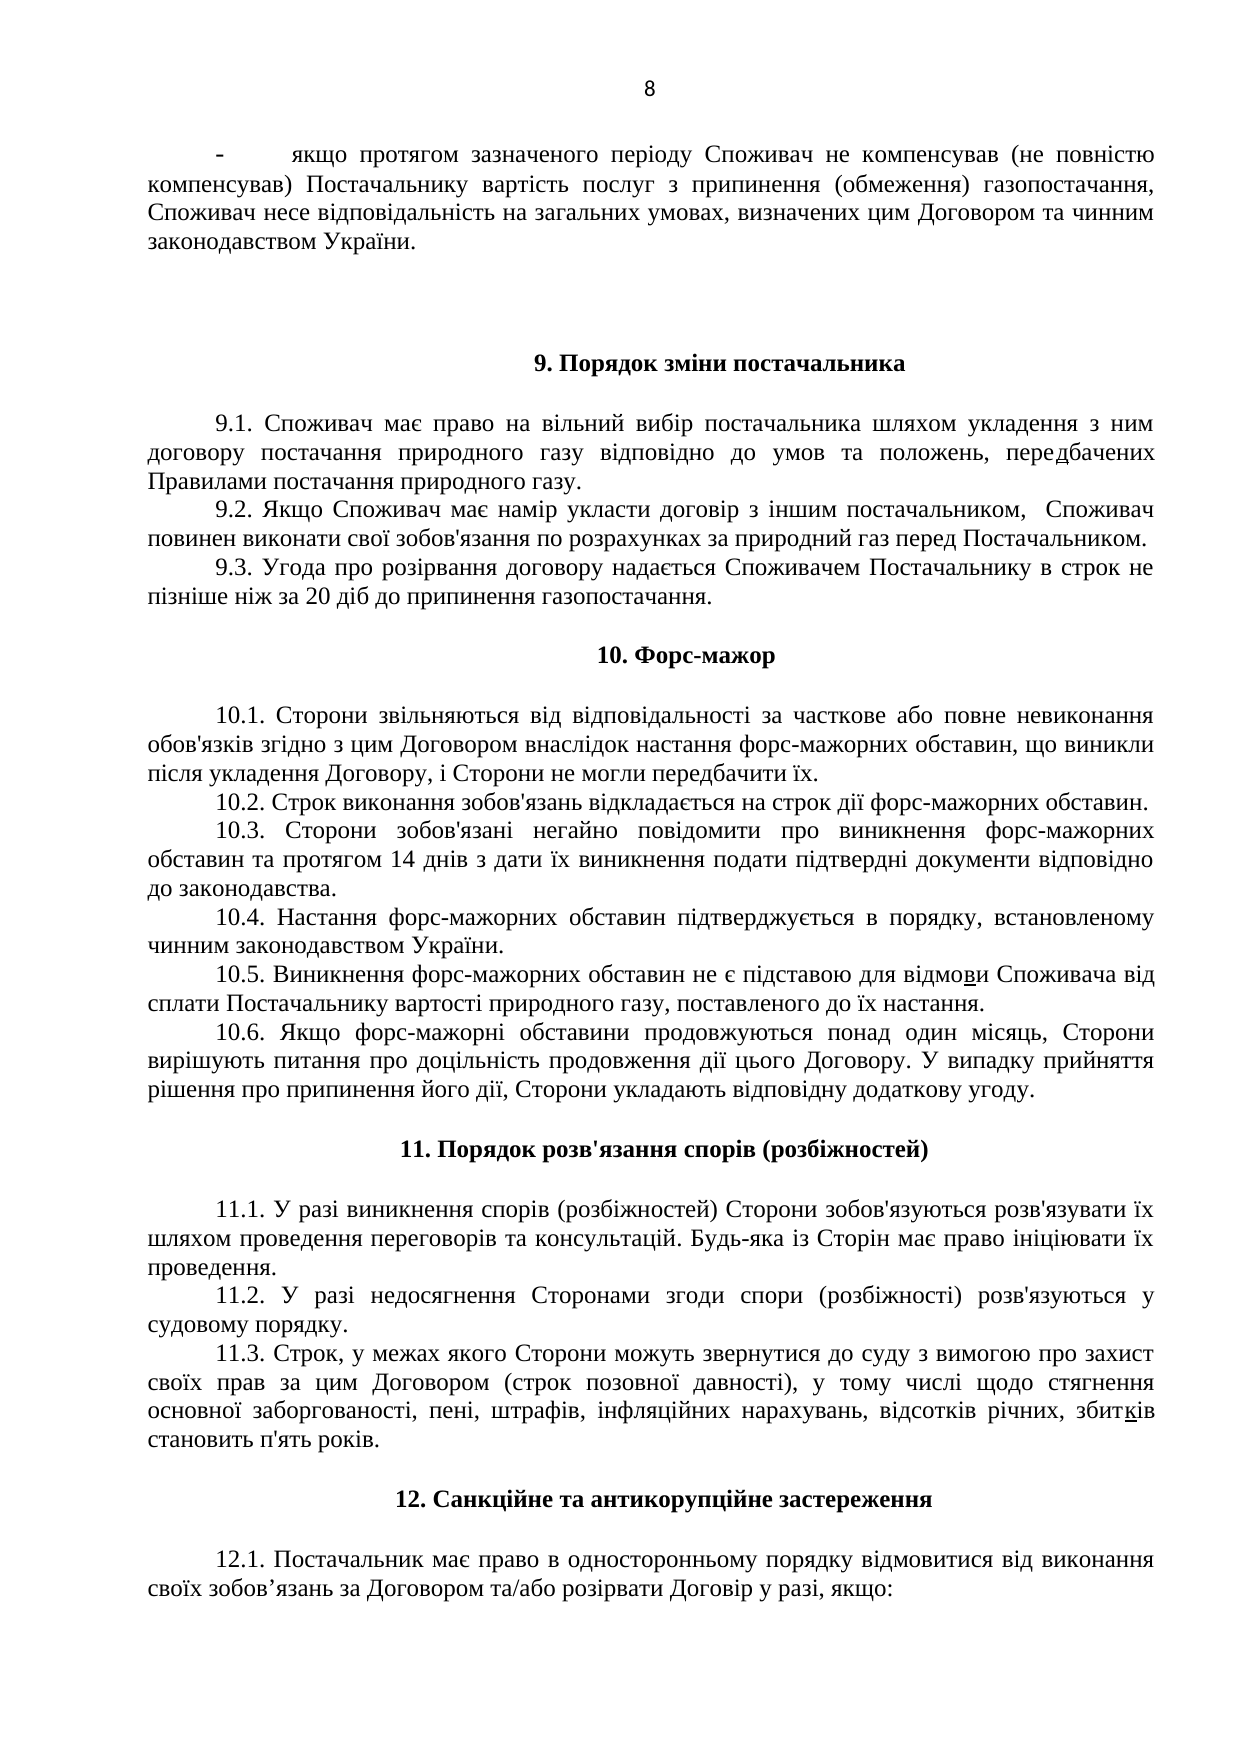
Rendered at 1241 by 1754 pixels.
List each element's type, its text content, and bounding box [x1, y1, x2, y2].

text 11.1. У разі виникнення спорів (розбіжностей) Сторони зобов'язуються розв'язувати їх шляхом проведення переговорів та консультацій. Будь-яка із Сторін має право ініціювати їх проведення. [147, 1194, 1155, 1280]
text 10.1. Сторони звільняються від відповідальності за часткове або повне невиконання обов'язків згідно з цим Договором внаслідок настання форс-мажорних обставин, що виникли після укладення Договору, і Сторони не могли передбачити їх. [147, 701, 1155, 787]
text 9.3. Угода про розірвання договору надається Споживачем Постачальнику в строк не пізніше ніж за 20 діб до припинення газопостачання. [147, 552, 1155, 609]
list якщо протягом зазначеного періоду Споживач не компенсував (не повністю компенсував) Постачальнику вартість послуг з припинення (обмеження) газопостачання, Споживач несе відповідальність на загальних умовах, визначених цим Договором та чинним законодавством України. [147, 137, 1155, 255]
text 11.2. У разі недосягнення Сторонами згоди спори (розбіжності) розв'язуються у судовому порядку. [147, 1280, 1155, 1338]
subtitle 10. Форс-мажор [217, 641, 1155, 669]
text 9.1. Споживач має право на вільний вибір постачальника шляхом укладення з ним договору постачання природного газу відповідно до умов та положень, передбачених Правилами постачання природного газу. [147, 408, 1155, 494]
text 11.3. Строк, у межах якого Сторони можуть звернутися до суду з вимогою про захист своїх прав за цим Договором (строк позовної давності), у тому числі щодо стягнення основної заборгованості, пені, штрафів, інфляційних нарахувань, відсотків річних, збитків становить п'ять років. [147, 1338, 1155, 1453]
text 10.2. Строк виконання зобов'язань відкладається на строк дії форс-мажорних обставин. [147, 787, 1155, 816]
text 10.3. Сторони зобов'язані негайно повідомити про виникнення форс-мажорних обставин та протягом 14 днів з дати їх виникнення подати підтвердні документи відповідно до законодавства. [147, 816, 1155, 902]
text 9.2. Якщо Споживач має намір укласти договір з іншим постачальником, Споживач повинен виконати свої зобов'язання по розрахунках за природний газ перед Постачальником. [147, 494, 1155, 552]
text 10.6. Якщо форс-мажорні обставини продовжуються понад один місяць, Сторони вирішують питання про доцільність продовження дії цього Договору. У випадку прийняття рішення про припинення його дії, Сторони укладають відповідну додаткову угоду. [147, 1017, 1155, 1103]
text 10.5. Виникнення форс-мажорних обставин не є підставою для відмови Споживача від сплати Постачальнику вартості природного газу, поставленого до їх настання. [147, 959, 1155, 1017]
subtitle 12. Санкційне та антикорупційне застереження [395, 1484, 1155, 1513]
text 12.1. Постачальник має право в односторонньому порядку відмовитися від виконання своїх зобов’язань за Договором та/або розірвати Договір у разі, якщо: [147, 1544, 1155, 1601]
subtitle 11. Порядок розв'язання спорів (розбіжностей) [399, 1134, 1155, 1163]
subtitle 9. Порядок зміни постачальника [144, 348, 1155, 377]
text 10.4. Настання форс-мажорних обставин підтверджується в порядку, встановленому чинним законодавством України. [147, 902, 1155, 959]
